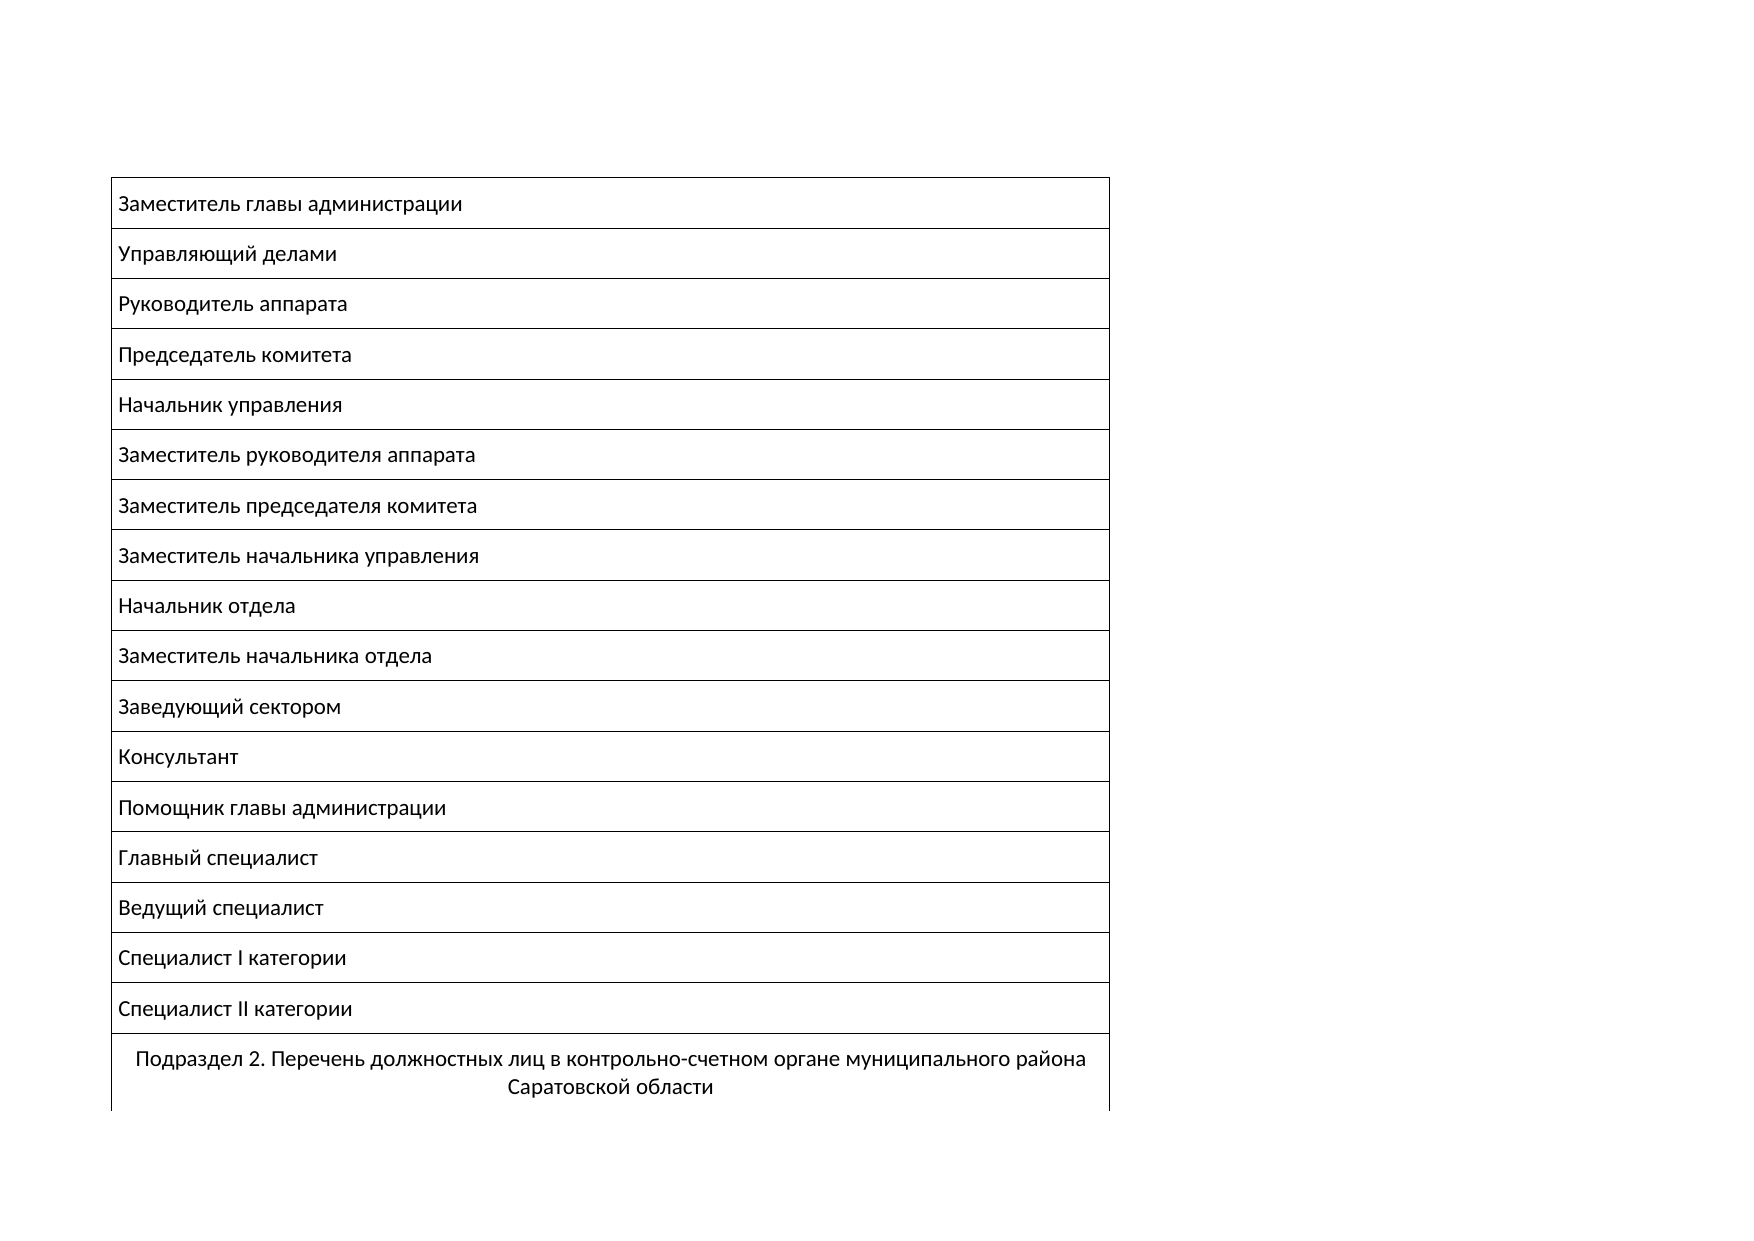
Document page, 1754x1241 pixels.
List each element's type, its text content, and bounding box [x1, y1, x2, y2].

table_cell Консультант [112, 732, 1109, 781]
table_cell Начальник управления [112, 380, 1109, 429]
table_cell Специалист II категории [112, 983, 1109, 1032]
table_cell Подраздел 2. Перечень должностных лиц в контрольно-счетном органе муниципального района Саратовской области [112, 1034, 1109, 1111]
table_cell Главный специалист [112, 832, 1109, 882]
table_cell Помощник главы администрации [112, 782, 1109, 831]
table_cell Заместитель председателя комитета [112, 480, 1109, 529]
table_cell Заведующий сектором [112, 681, 1109, 731]
table_cell Ведущий специалист [112, 883, 1109, 932]
table_cell Заместитель главы администрации [112, 178, 1109, 227]
table_cell Специалист I категории [112, 933, 1109, 982]
table_cell Заместитель начальника отдела [112, 631, 1109, 680]
table_cell Начальник отдела [112, 581, 1109, 630]
table_cell Заместитель начальника управления [112, 530, 1109, 580]
table_cell Заместитель руководителя аппарата [112, 430, 1109, 479]
table_cell Руководитель аппарата [112, 279, 1109, 328]
table_cell Председатель комитета [112, 329, 1109, 378]
table_cell Управляющий делами [112, 229, 1109, 278]
